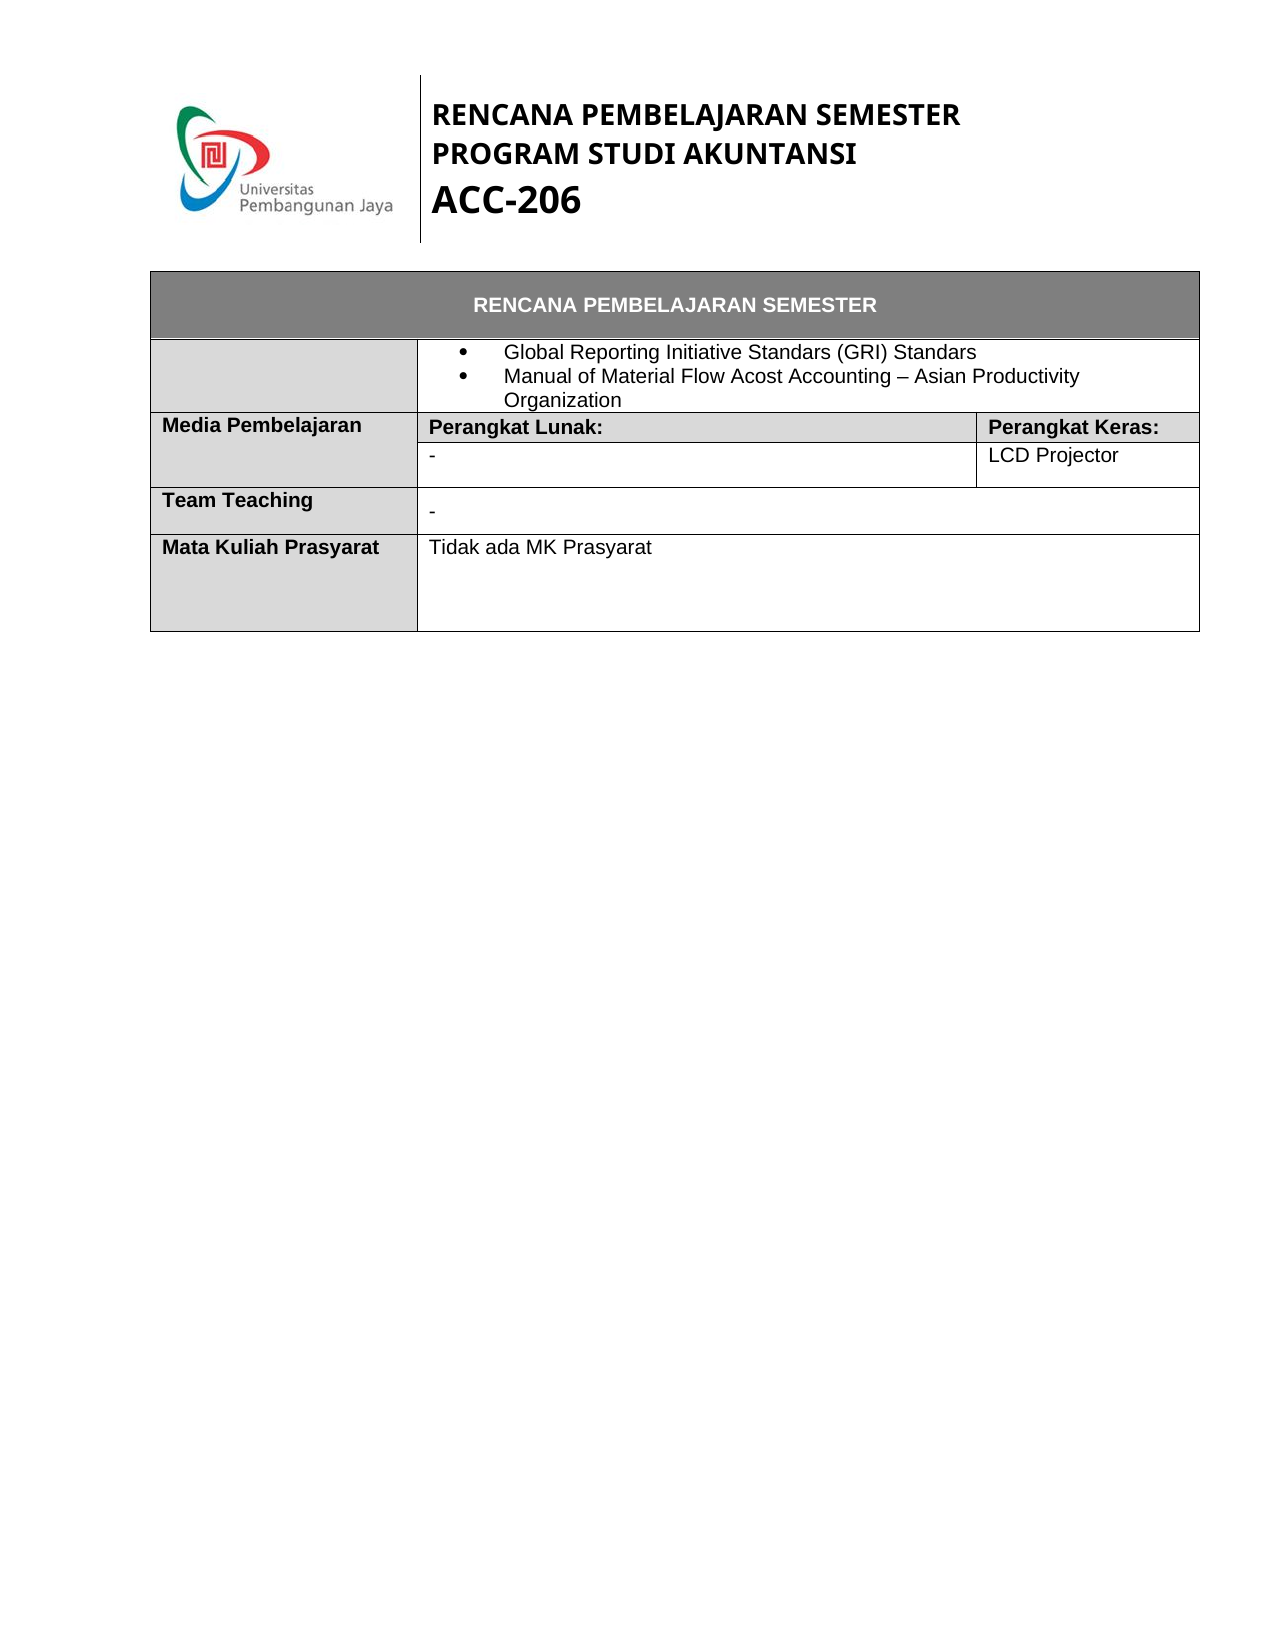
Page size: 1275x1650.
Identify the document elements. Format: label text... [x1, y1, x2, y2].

table_cell Mata Kuliah Prasyarat [151, 535, 417, 631]
table_cell Media Pembelajaran [151, 413, 417, 487]
table_cell - [418, 443, 976, 487]
table_cell Team Teaching [151, 488, 417, 534]
table_cell Global Reporting Initiative Standars (GRI) Standars Manual of Material Flow Acost Accounting – Asian Productivity Organization [418, 340, 1199, 412]
table_cell Perangkat Lunak: [418, 413, 976, 442]
table_cell - [418, 488, 1199, 534]
table_cell Perangkat Keras: [977, 413, 1199, 442]
table_cell LCD Projector [977, 443, 1199, 487]
picture [143, 93, 401, 225]
table_cell Tidak ada MK Prasyarat [418, 535, 1199, 631]
table_header RENCANA PEMBELAJARAN SEMESTER [151, 272, 1199, 338]
